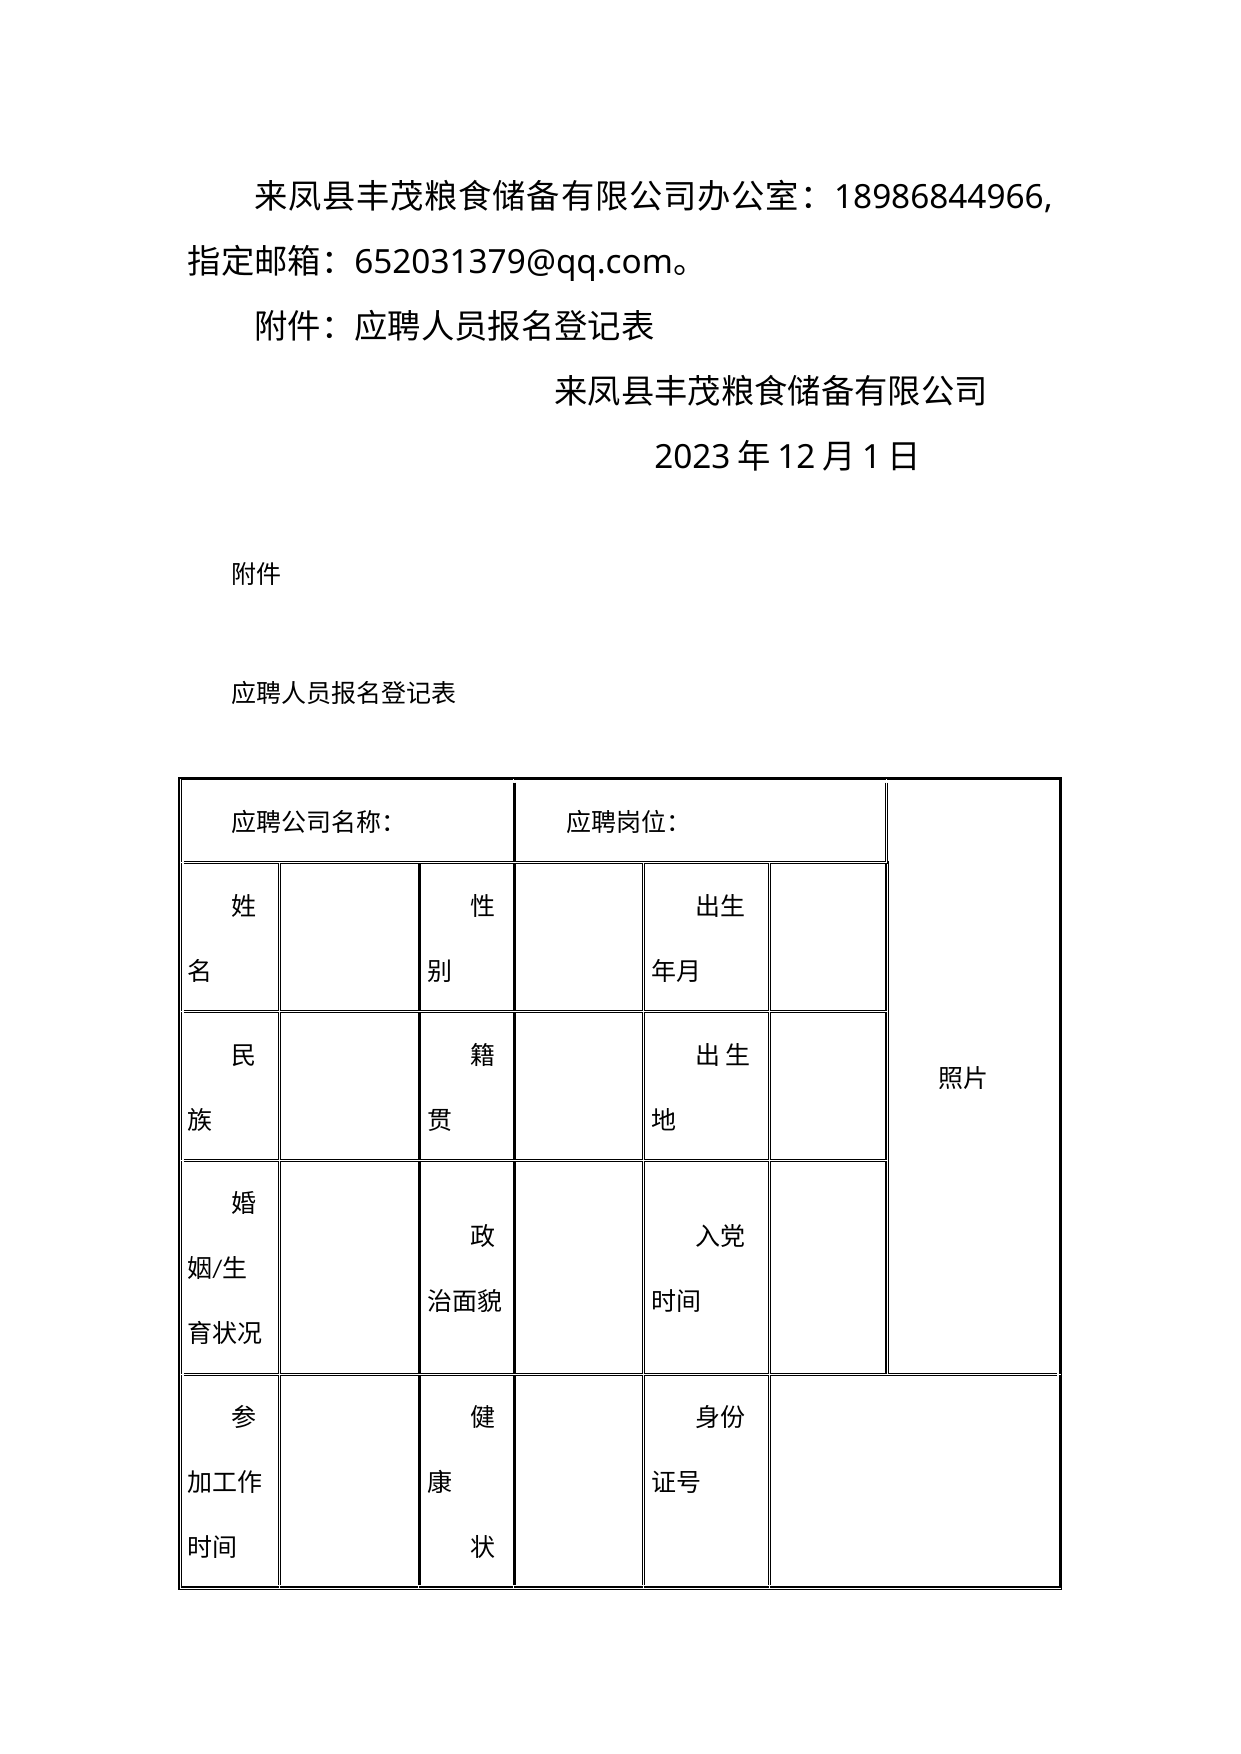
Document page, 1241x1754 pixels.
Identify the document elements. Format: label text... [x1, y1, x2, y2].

text 应聘人员报名登记表 [187, 659, 1053, 724]
table_cell [516, 864, 642, 1010]
table_cell [771, 1013, 885, 1158]
table_cell 民 族 [180, 1010, 279, 1158]
table_cell 婚姻/生育状况 [182, 1159, 278, 1372]
table_cell 性 别 [421, 864, 513, 1010]
table_cell [281, 1162, 418, 1372]
table_header 应聘岗位： [514, 780, 887, 861]
table_cell 出生年月 [645, 864, 768, 1010]
table_cell [771, 864, 885, 1010]
table_cell 籍 贯 [421, 1013, 513, 1158]
table_cell 入党时间 [645, 1162, 768, 1372]
text 来凤县丰茂粮食储备有限公司办公室：18986844966,指定邮箱：652031379@qq.com。 [187, 162, 1053, 292]
table_cell [281, 864, 418, 1010]
table_cell [280, 1376, 419, 1586]
table_cell [281, 1013, 418, 1158]
text 附件：应聘人员报名登记表 [187, 292, 1053, 357]
table_cell 参加工作时间 [182, 1373, 279, 1586]
table_cell 政治面貌 [421, 1162, 513, 1372]
table_header 照片 [887, 780, 1059, 1372]
table_cell [771, 1162, 885, 1372]
text 来凤县丰茂粮食储备有限公司 [187, 357, 1053, 422]
table_header 应聘公司名称： [182, 779, 514, 861]
text 附件 [187, 540, 1053, 605]
table_cell [516, 1162, 642, 1372]
table_cell 姓 名 [180, 861, 279, 1010]
table_cell [770, 1373, 1060, 1586]
table_cell 出 生 地 [645, 1013, 768, 1158]
table_cell 健康 状况 [419, 1376, 514, 1586]
text 2023年12月1日 [187, 422, 1053, 487]
table_cell [514, 1376, 643, 1586]
table_cell 身份证号 [644, 1376, 769, 1586]
table_cell [516, 1013, 642, 1158]
